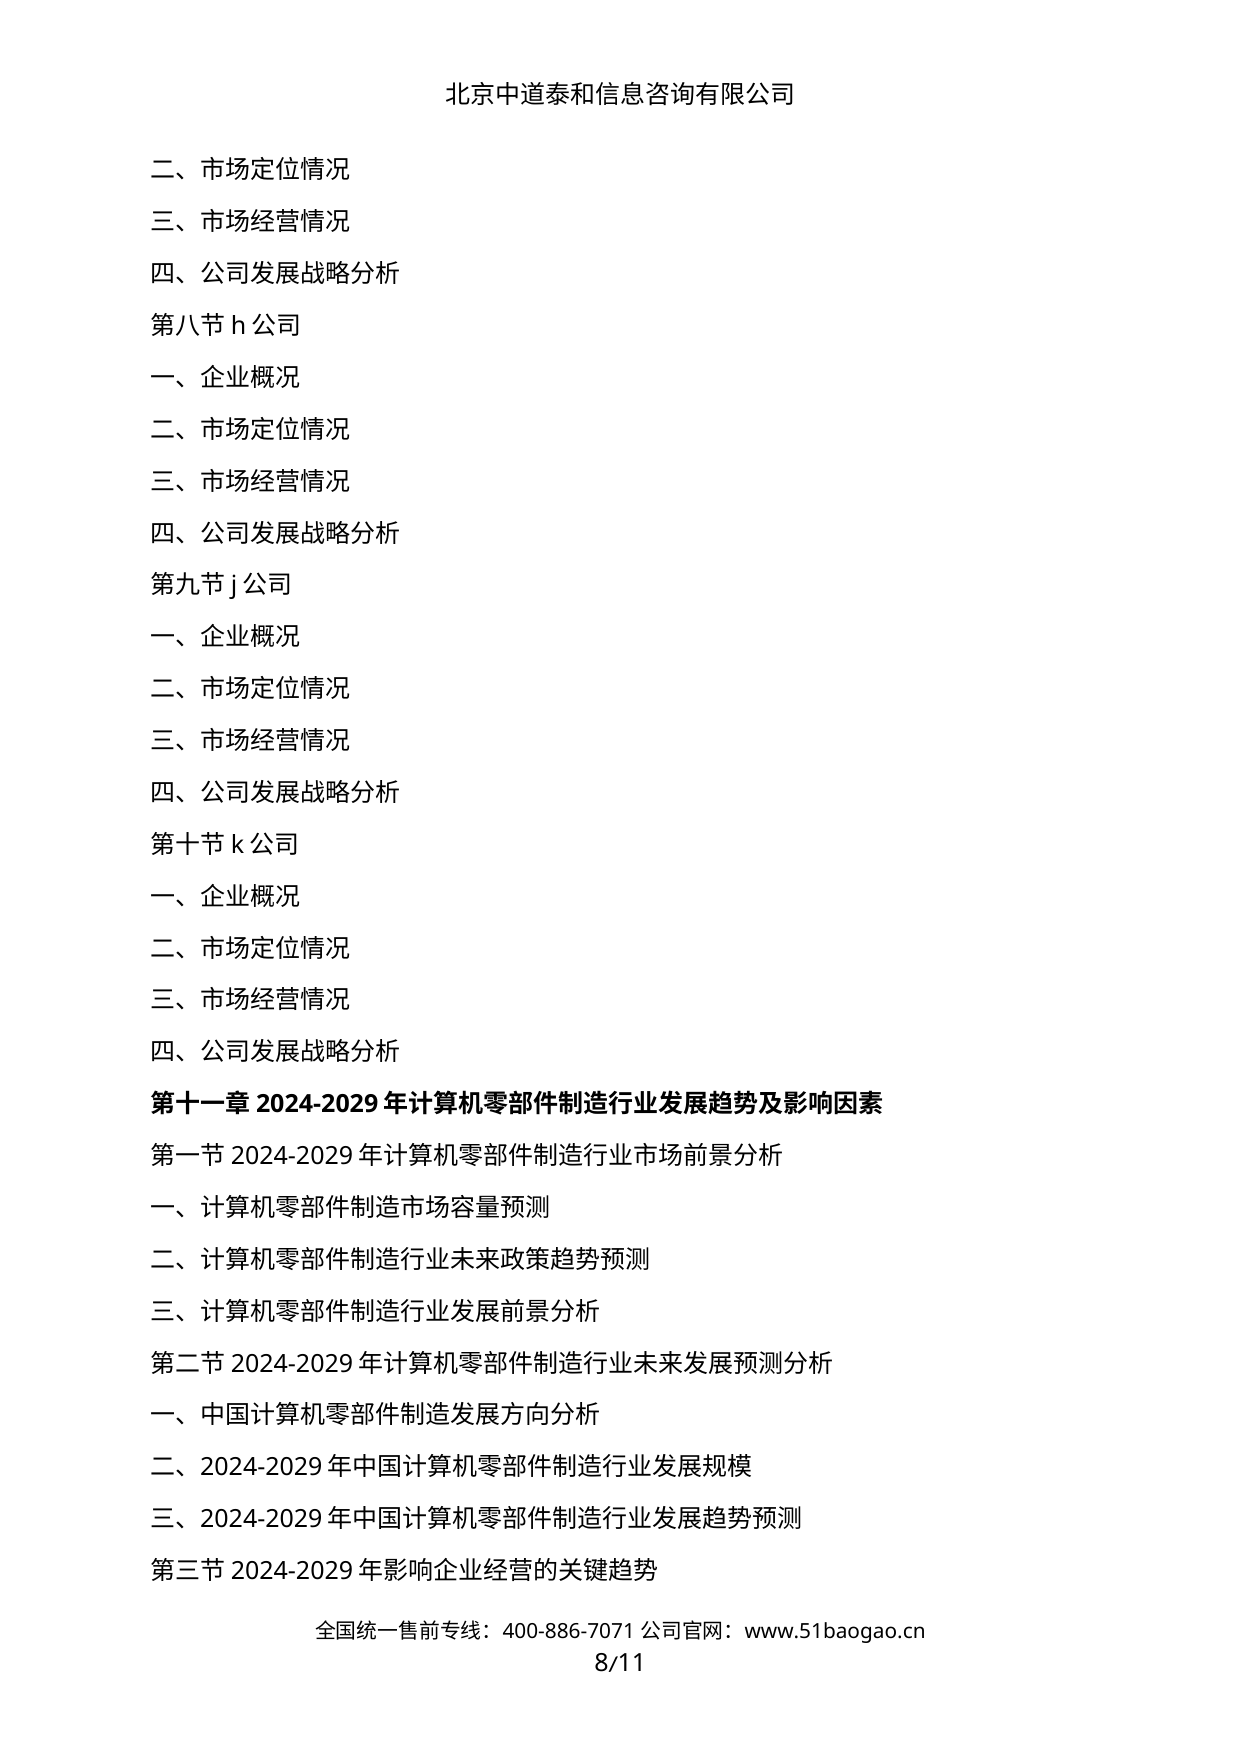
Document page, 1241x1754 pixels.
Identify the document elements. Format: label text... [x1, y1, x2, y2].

text 一、企业概况 [150, 876, 1090, 912]
text 第一节 2024-2029年计算机零部件制造行业市场前景分析 [150, 1136, 1090, 1172]
text 四、公司发展战略分析 [150, 1032, 1090, 1068]
text 一、企业概况 [150, 617, 1090, 653]
text 二、市场定位情况 [150, 669, 1090, 705]
text 二、计算机零部件制造行业未来政策趋势预测 [150, 1239, 1090, 1276]
text 一、中国计算机零部件制造发展方向分析 [150, 1395, 1090, 1431]
text 第九节 j公司 [150, 565, 1090, 601]
text 一、企业概况 [150, 357, 1090, 394]
text 第二节 2024-2029年计算机零部件制造行业未来发展预测分析 [150, 1343, 1090, 1379]
text 四、公司发展战略分析 [150, 254, 1090, 290]
text 二、2024-2029年中国计算机零部件制造行业发展规模 [150, 1447, 1090, 1483]
text 三、市场经营情况 [150, 461, 1090, 497]
text 第十节 k公司 [150, 824, 1090, 861]
text 三、计算机零部件制造行业发展前景分析 [150, 1291, 1090, 1327]
text 三、市场经营情况 [150, 721, 1090, 757]
text 三、2024-2029年中国计算机零部件制造行业发展趋势预测 [150, 1499, 1090, 1535]
text 二、市场定位情况 [150, 928, 1090, 964]
text 四、公司发展战略分析 [150, 513, 1090, 549]
text 二、市场定位情况 [150, 409, 1090, 446]
text 第十一章 2024-2029年计算机零部件制造行业发展趋势及影响因素 [150, 1084, 1090, 1120]
text 第八节 h公司 [150, 306, 1090, 342]
text 三、市场经营情况 [150, 202, 1090, 238]
text 二、市场定位情况 [150, 150, 1090, 186]
text 三、市场经营情况 [150, 980, 1090, 1016]
text 第三节 2024-2029年影响企业经营的关键趋势 [150, 1551, 1090, 1587]
text 一、计算机零部件制造市场容量预测 [150, 1187, 1090, 1224]
text 四、公司发展战略分析 [150, 772, 1090, 809]
